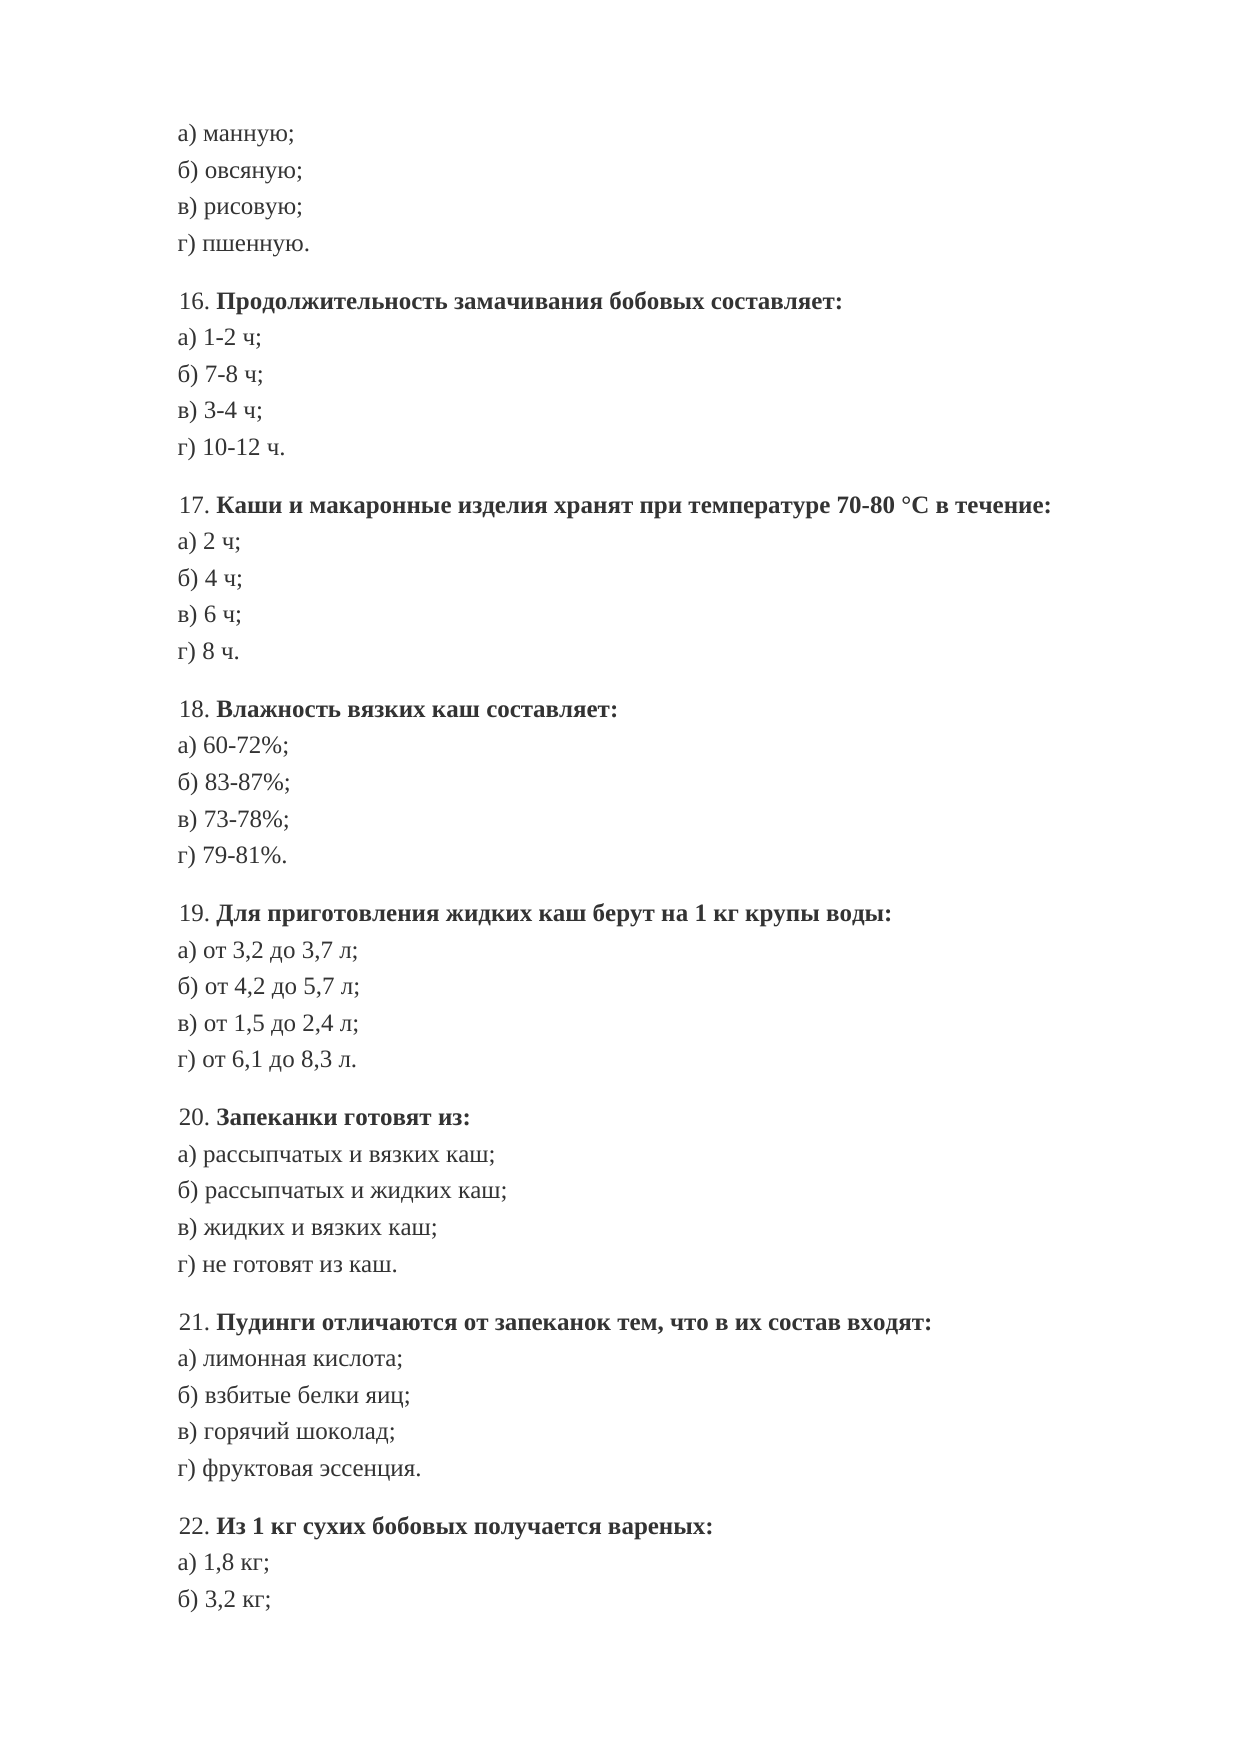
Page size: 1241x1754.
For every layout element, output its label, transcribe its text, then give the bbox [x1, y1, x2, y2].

text б) взбитые белки яиц; [177, 1380, 1152, 1408]
text б) 7-8 ч; [177, 359, 1152, 388]
list Каши и макаронные изделия хранят при температуре 70-80 °С в течение: [179, 490, 1152, 519]
text в) горячий шоколад; [177, 1416, 1152, 1445]
list Из 1 кг сухих бобовых получается вареных: [179, 1511, 1152, 1539]
text а) лимонная кислота; [177, 1343, 1152, 1372]
list Продолжительность замачивания бобовых составляет: [179, 286, 1152, 314]
text в) 6 ч; [177, 599, 1152, 628]
text б) 83-87%; [177, 767, 1152, 796]
text в) от 1,5 до 2,4 л; [177, 1008, 1152, 1037]
text в) 3-4 ч; [177, 395, 1152, 424]
text б) от 4,2 до 5,7 л; [177, 971, 1152, 1000]
text а) 60-72%; [177, 731, 1152, 759]
list Пудинги отличаются от запеканок тем, что в их состав входят: [179, 1307, 1152, 1335]
text г) от 6,1 до 8,3 л. [177, 1044, 1152, 1073]
list Для приготовления жидких каш берут на 1 кг крупы воды: [179, 898, 1152, 927]
text б) 4 ч; [177, 563, 1152, 592]
text а) 1-2 ч; [177, 322, 1152, 351]
text в) рисовую; [177, 191, 1152, 220]
text а) 1,8 кг; [177, 1547, 1152, 1576]
text в) жидких и вязких каш; [177, 1212, 1152, 1241]
text г) 10-12 ч. [177, 432, 1152, 461]
text г) фруктовая эссенция. [177, 1453, 1152, 1482]
text а) рассыпчатых и вязких каш; [177, 1139, 1152, 1168]
text в) 73-78%; [177, 804, 1152, 832]
text г) 79-81%. [177, 840, 1152, 869]
text б) 3,2 кг; [177, 1584, 1152, 1613]
list Влажность вязких каш составляет: [179, 694, 1152, 723]
list Запеканки готовят из: [179, 1102, 1152, 1131]
text а) от 3,2 до 3,7 л; [177, 935, 1152, 963]
text б) овсяную; [177, 155, 1152, 183]
text г) не готовят из каш. [177, 1249, 1152, 1277]
text а) 2 ч; [177, 526, 1152, 555]
text б) рассыпчатых и жидких каш; [177, 1176, 1152, 1204]
text а) манную; [177, 118, 1152, 147]
text г) пшенную. [177, 228, 1152, 257]
text г) 8 ч. [177, 636, 1152, 665]
